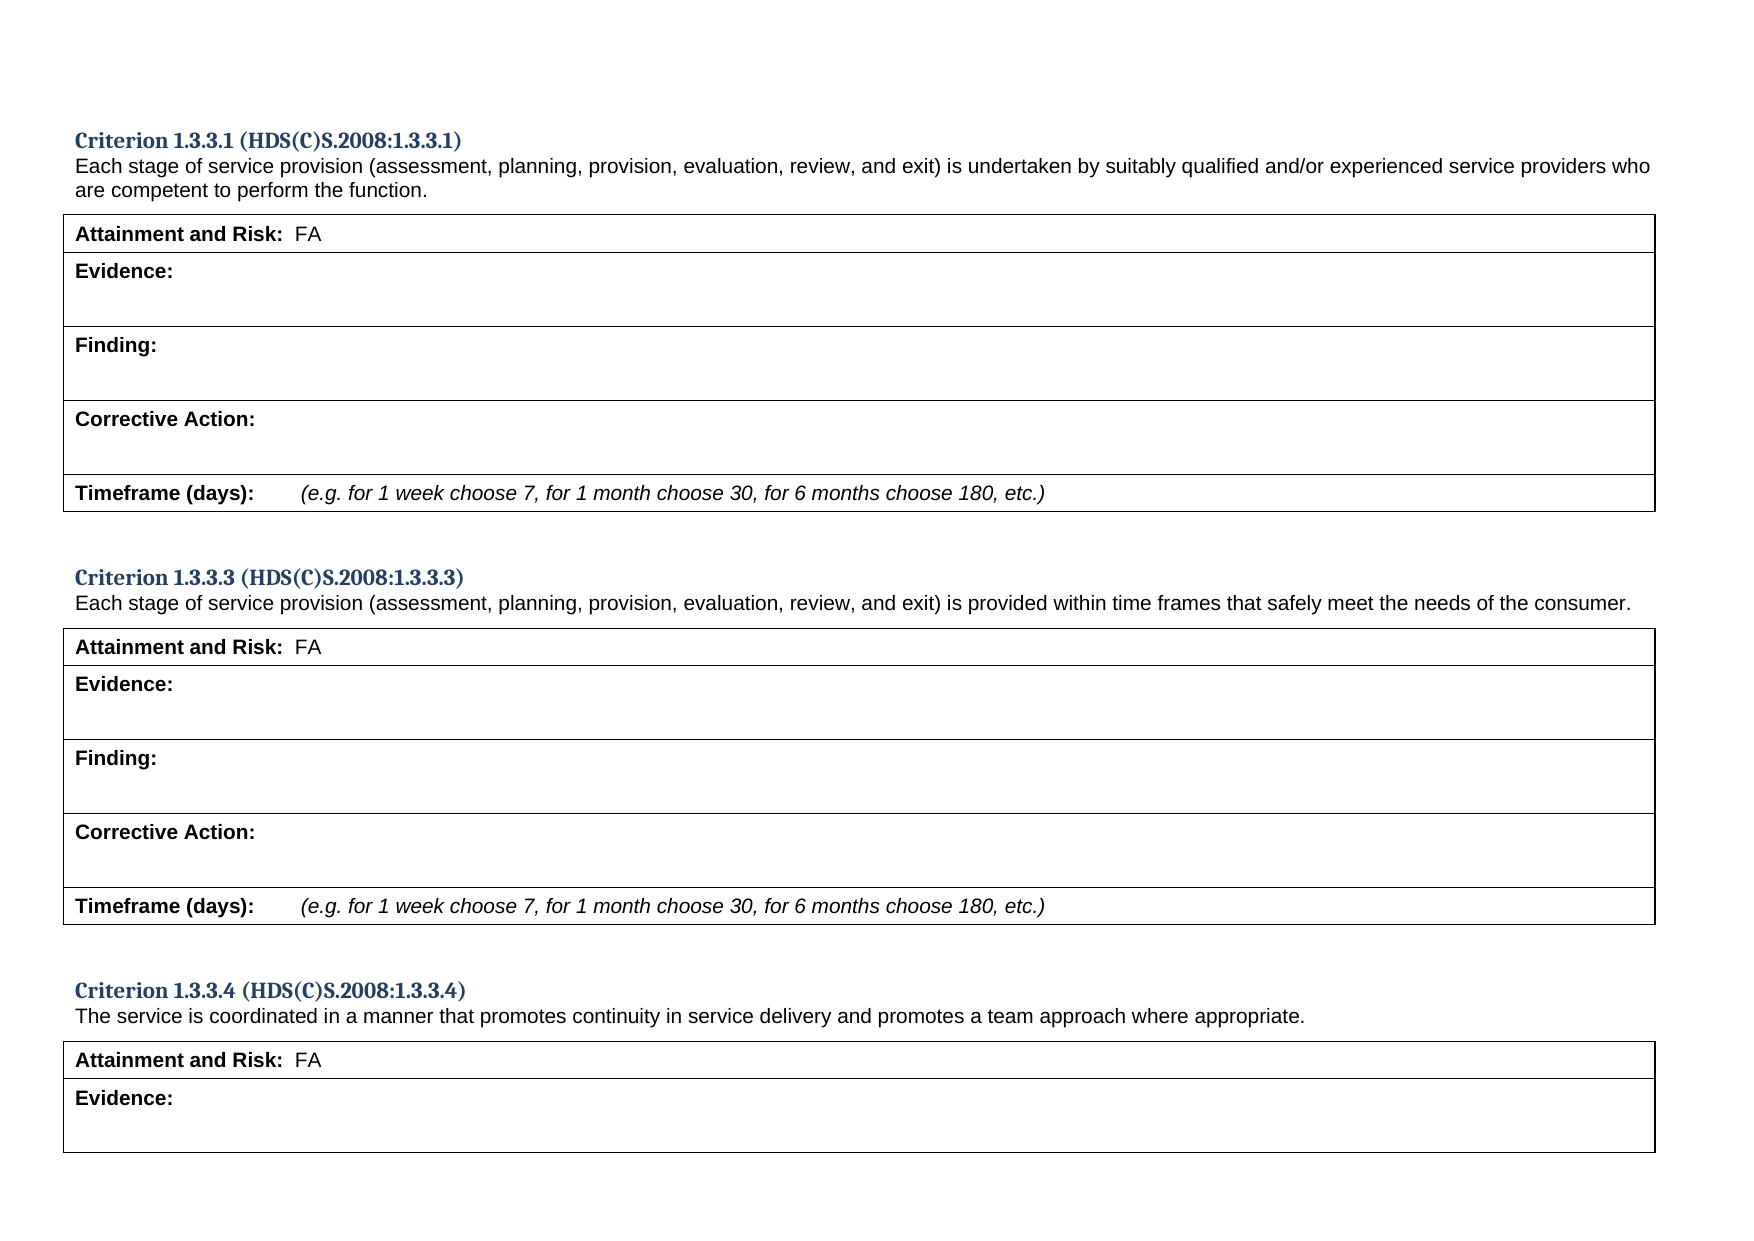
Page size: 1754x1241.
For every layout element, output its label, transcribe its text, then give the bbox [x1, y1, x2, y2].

table_cell [64, 437, 1654, 474]
table_cell [64, 776, 1654, 813]
subtitle Criterion 1.3.3.3 (HDS(C)S.2008:1.3.3.3) [75, 565, 1679, 591]
table_cell [64, 1116, 1654, 1152]
table_cell Corrective Action: [64, 814, 1654, 850]
subtitle Criterion 1.3.3.4 (HDS(C)S.2008:1.3.3.4) [75, 978, 1679, 1004]
table_header Attainment and Risk: FA [64, 1042, 1654, 1078]
text The service is coordinated in a manner that promotes continuity in service delivery and promotes a team approach where appropriate. [75, 1004, 1679, 1028]
table_cell Finding: [64, 327, 1654, 363]
table_cell Evidence: [64, 1079, 1654, 1116]
table_cell [64, 850, 1654, 887]
subtitle Criterion 1.3.3.1 (HDS(C)S.2008:1.3.3.1) [75, 127, 1679, 154]
table_cell Timeframe (days): (e.g. for 1 week choose 7, for 1 month choose 30, for 6 months choose 180, etc.) [64, 475, 1654, 511]
table_header Attainment and Risk: FA [64, 629, 1654, 665]
table_cell Corrective Action: [64, 401, 1654, 437]
table_cell Evidence: [64, 253, 1654, 289]
table_cell [64, 289, 1654, 326]
table_cell Timeframe (days): (e.g. for 1 week choose 7, for 1 month choose 30, for 6 months choose 180, etc.) [64, 888, 1654, 924]
text Each stage of service provision (assessment, planning, provision, evaluation, review, and exit) is provided within time frames that safely meet the needs of the consumer. [75, 591, 1679, 615]
table_cell [64, 703, 1654, 739]
text Each stage of service provision (assessment, planning, provision, evaluation, review, and exit) is undertaken by suitably qualified and/or experienced service providers who are competent to perform the function. [75, 154, 1679, 202]
table_header Attainment and Risk: FA [64, 215, 1654, 252]
table_cell [64, 363, 1654, 400]
table_cell Finding: [64, 740, 1654, 776]
table_cell Evidence: [64, 666, 1654, 702]
